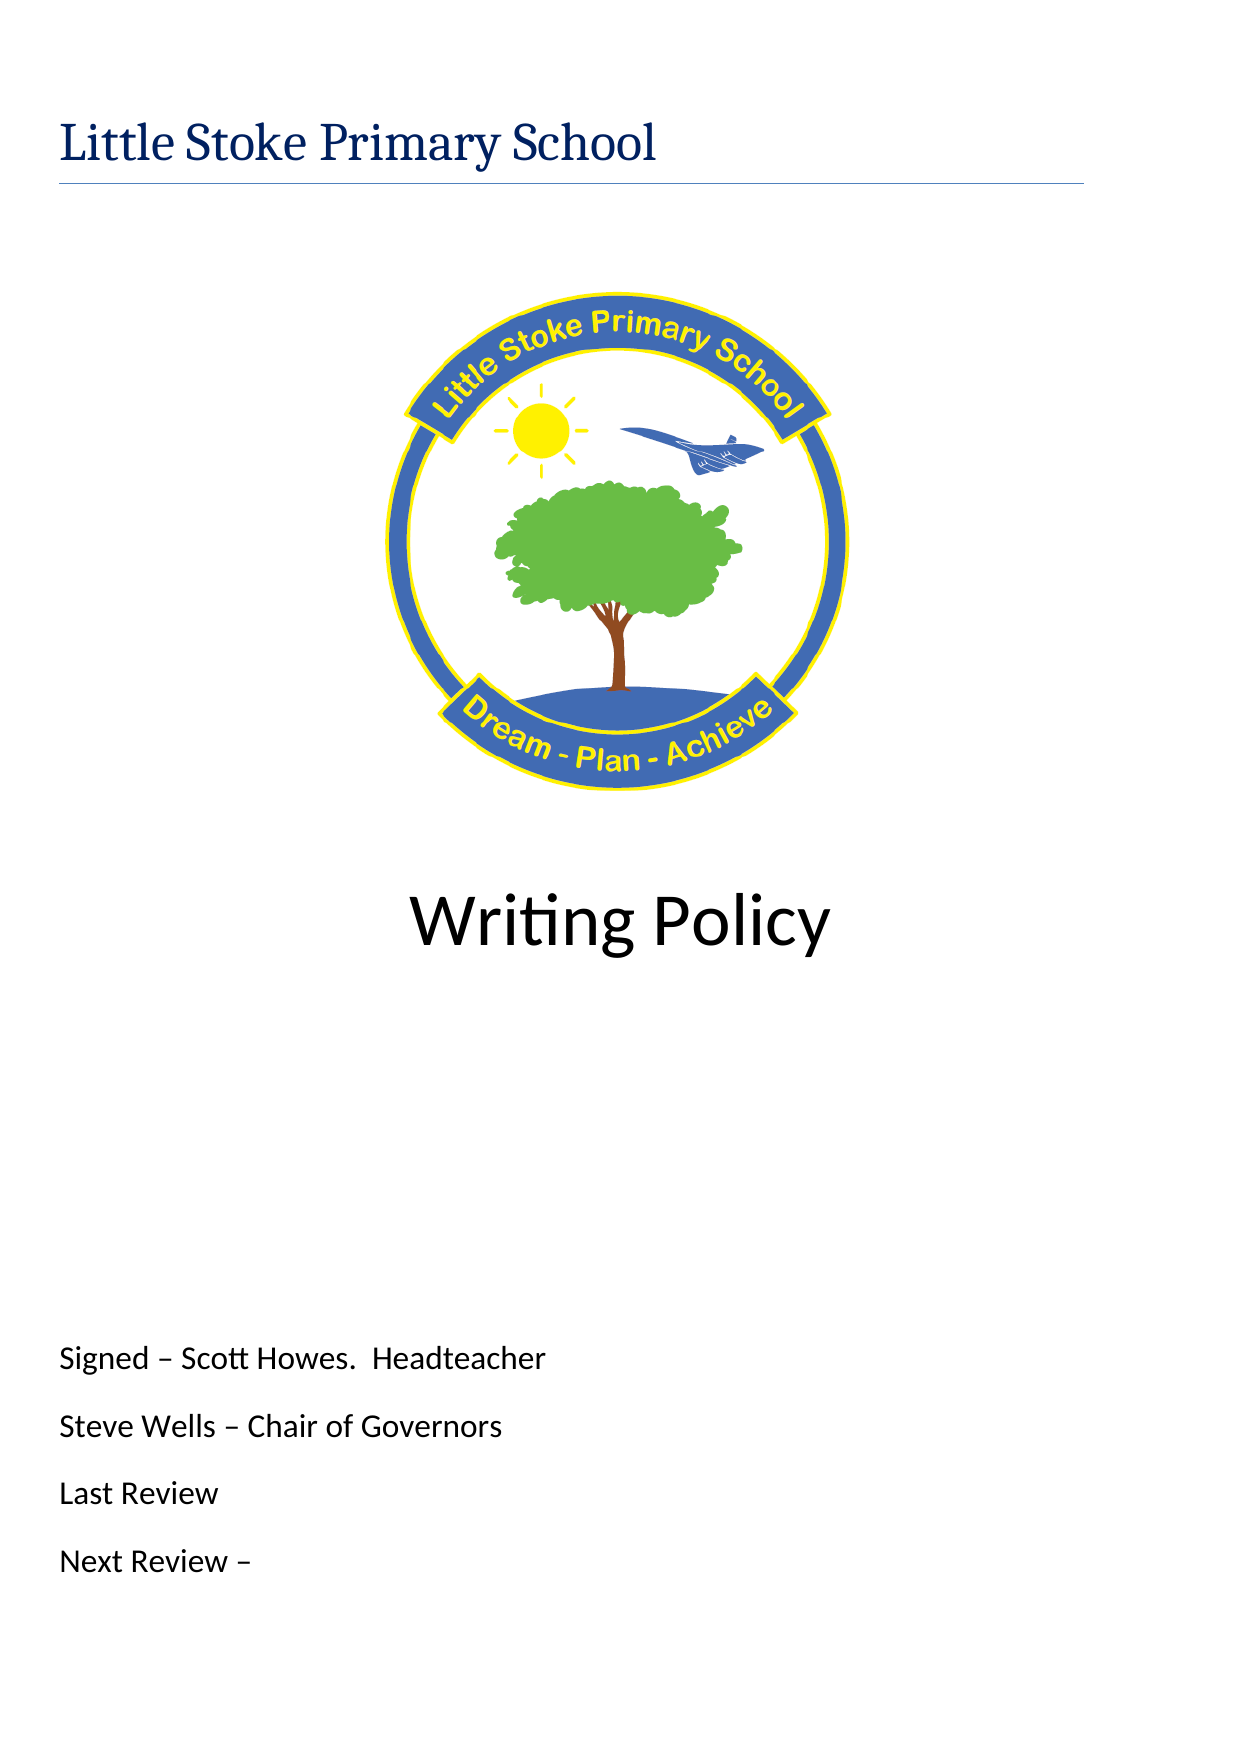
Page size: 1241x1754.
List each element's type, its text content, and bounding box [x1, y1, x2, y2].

text Next Review – [59, 1540, 1181, 1581]
text Signed – Scott Howes. Headteacher [59, 1337, 1181, 1378]
text Last Review [59, 1472, 1181, 1513]
picture [368, 277, 861, 803]
text Steve Wells – Chair of Governors [59, 1405, 1181, 1445]
text Little Stoke Primary School [59, 112, 1084, 183]
text Writing Policy [59, 873, 1181, 964]
